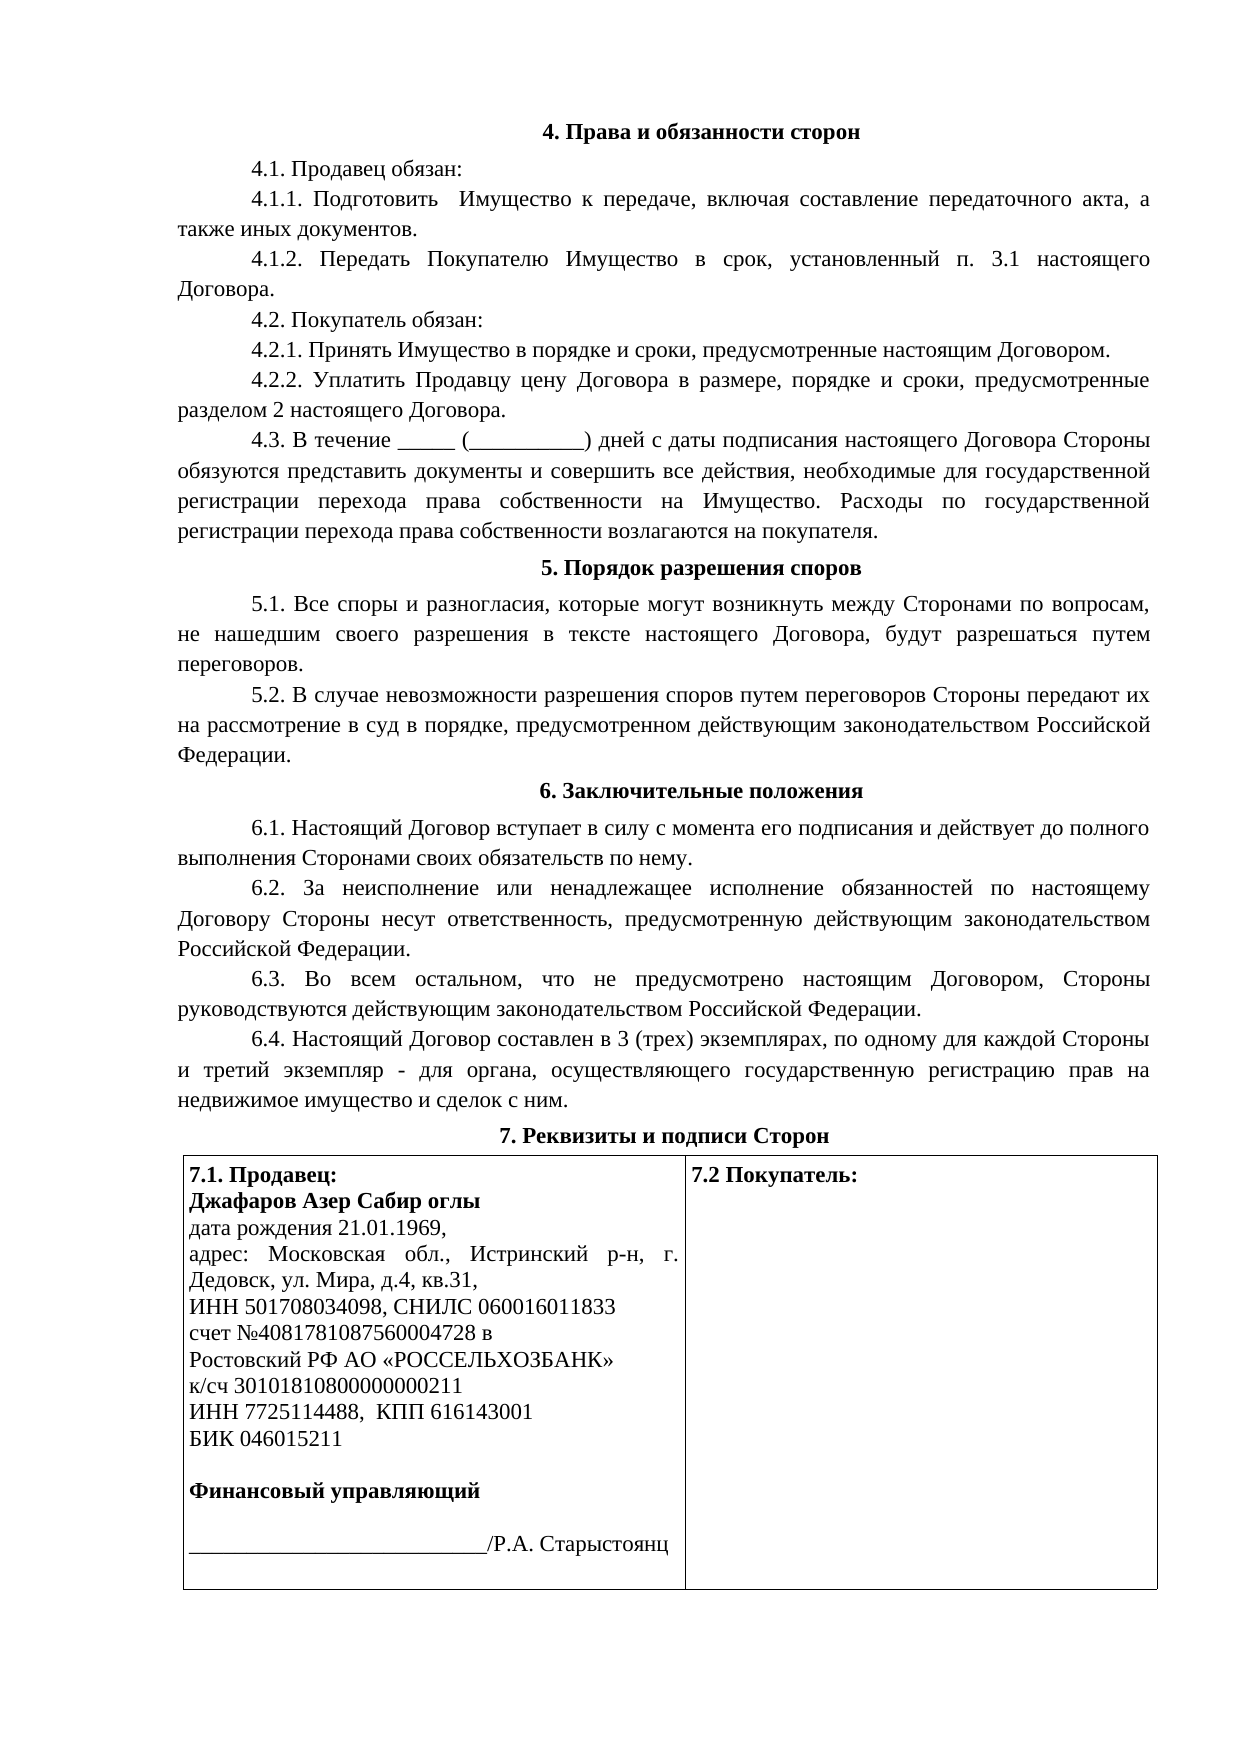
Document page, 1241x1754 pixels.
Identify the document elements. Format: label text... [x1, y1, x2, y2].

text 4.1.2. Передать Покупателю Имущество в срок, установленный п. 3.1 настоящего Договора. [177, 245, 1152, 302]
text 4. Права и обязанности сторон [177, 118, 1152, 144]
text 5.1. Все споры и разногласия, которые могут возникнуть между Сторонами по вопросам, не нашедшим своего разрешения в тексте настоящего Договора, будут разрешаться путем переговоров. [177, 590, 1152, 677]
text 6.4. Настоящий Договор составлен в 3 (трех) экземплярах, по одному для каждой Стороны и третий экземпляр - для органа, осуществляющего государственную регистрацию прав на недвижимое имущество и сделок с ним. [177, 1025, 1152, 1112]
text 4.2.1. Принять Имущество в порядке и сроки, предусмотренные настоящим Договором. [177, 336, 1152, 362]
text 4.2.2. Уплатить Продавцу цену Договора в размере, порядке и сроки, предусмотренные разделом 2 настоящего Договора. [177, 366, 1152, 423]
text 5. Порядок разрешения споров [177, 553, 1152, 580]
text 4.1.1. Подготовить Имущество к передаче, включая составление передаточного акта, а также иных документов. [177, 185, 1152, 241]
table_header 7.2 Покупатель: [686, 1156, 1157, 1588]
text 6.3. Во всем остальном, что не предусмотрено настоящим Договором, Стороны руководствуются действующим законодательством Российской Федерации. [177, 965, 1152, 1022]
text 5.2. В случае невозможности разрешения споров путем переговоров Стороны передают их на рассмотрение в суд в порядке, предусмотренном действующим законодательством Российской Федерации. [177, 681, 1152, 767]
text 4.1. Продавец обязан: [177, 154, 1152, 181]
text 6. Заключительные положения [177, 777, 1152, 804]
text 6.2. За неисполнение или ненадлежащее исполнение обязанностей по настоящему Договору Стороны несут ответственность, предусмотренную действующим законодательством Российской Федерации. [177, 874, 1152, 961]
text 6.1. Настоящий Договор вступает в силу с момента его подписания и действует до полного выполнения Сторонами своих обязательств по нему. [177, 814, 1152, 871]
text 4.2. Покупатель обязан: [177, 306, 1152, 332]
text 7. Реквизиты и подписи Сторон [177, 1122, 1152, 1149]
table_header 7.1. Продавец: Джафаров Азер Сабир оглы дата рождения 21.01.1969, адрес: Московская обл., Истринский р-н, г. Дедовск, ул. Мира, д.4, кв.31, ИНН 501708034098, СНИЛС 060016011833 счет №4081781087560004728 в Ростовский РФ АО «РОССЕЛЬХОЗБАНК» к/сч 30101810800000000211 ИНН 7725114488, КПП 616143001 БИК 046015211 Финансовый управляющий __________________________/Р.А. Старыстоянц [184, 1156, 685, 1588]
text 4.3. В течение _____ (__________) дней с даты подписания настоящего Договора Стороны обязуются представить документы и совершить все действия, необходимые для государственной регистрации перехода права собственности на Имущество. Расходы по государственной регистрации перехода права собственности возлагаются на покупателя. [177, 426, 1152, 543]
